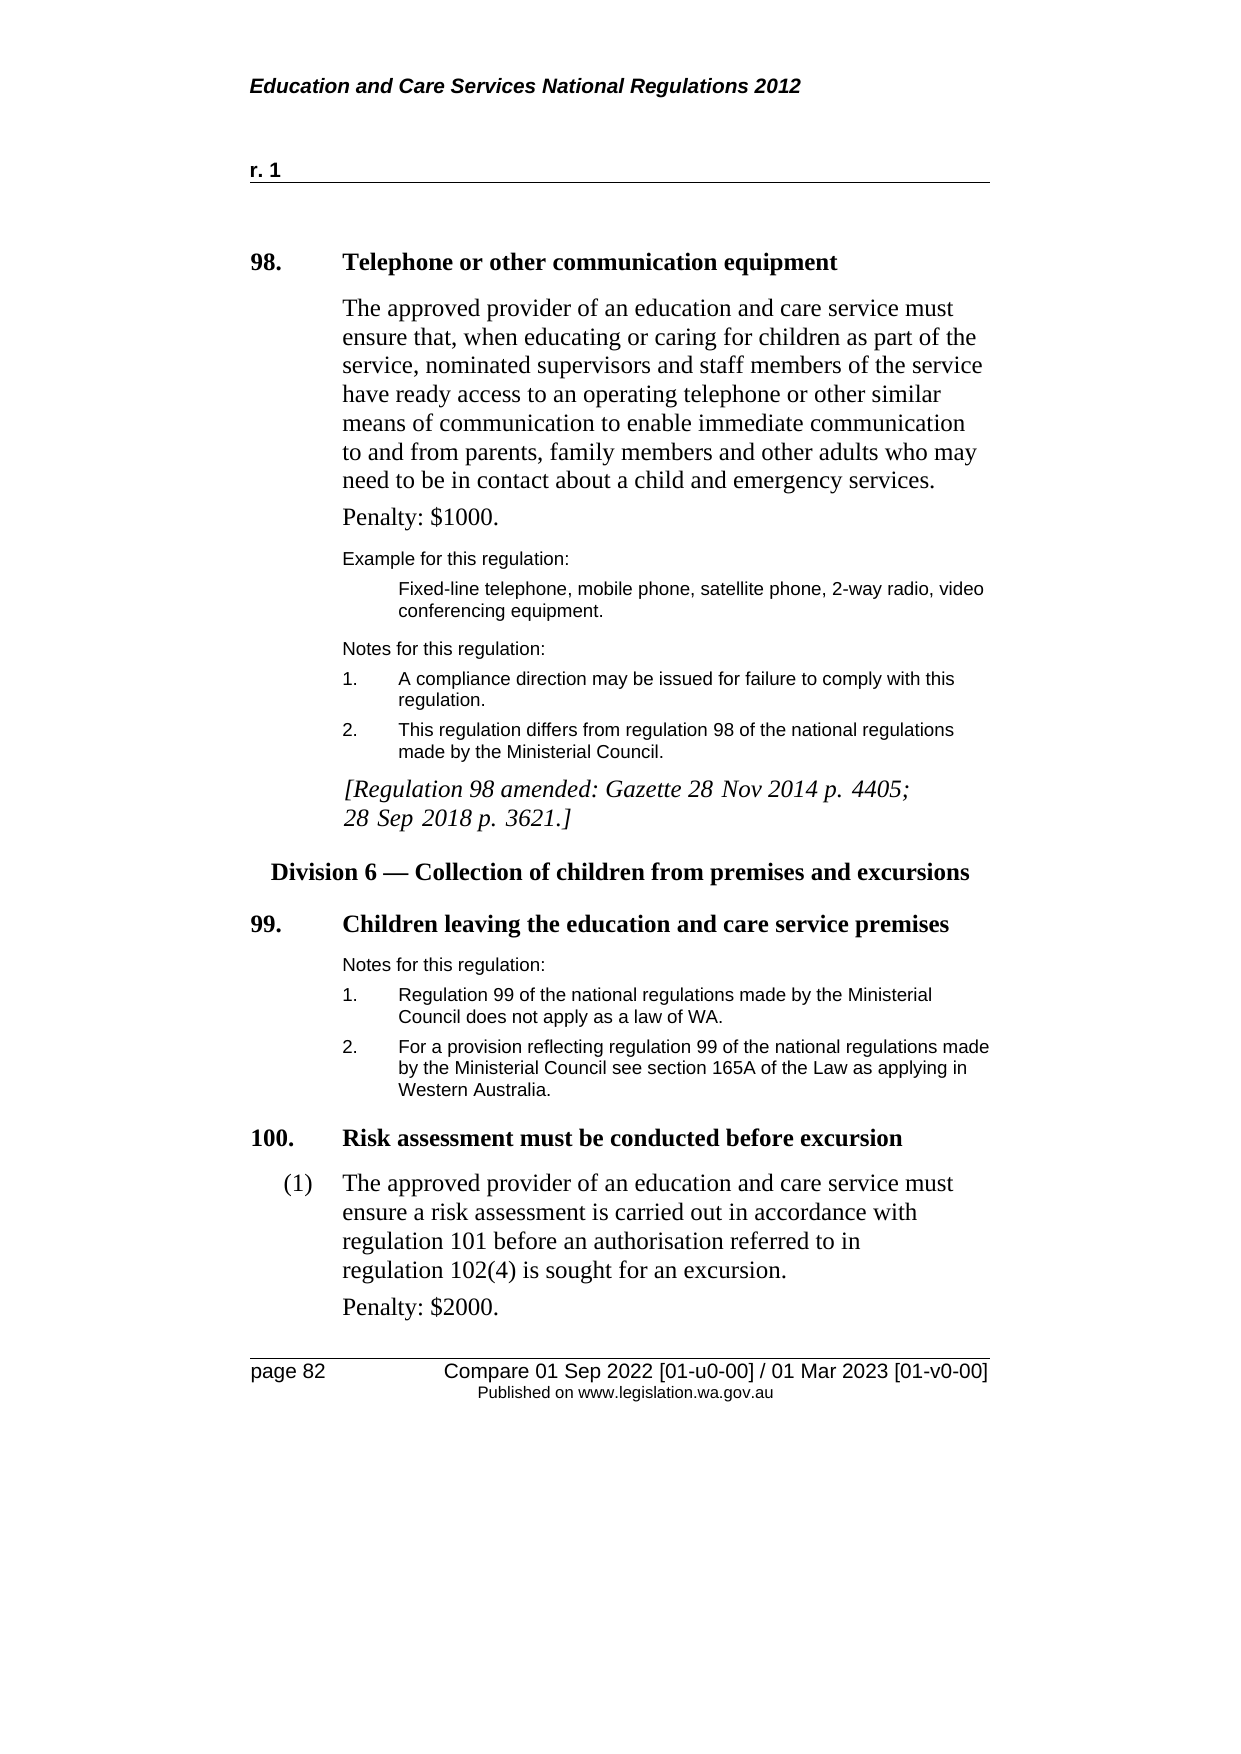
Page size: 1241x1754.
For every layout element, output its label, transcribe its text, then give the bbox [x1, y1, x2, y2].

subtitle Division 6 — Collection of children from premises and excursions [250, 857, 990, 886]
text Penalty: $1000. [250, 502, 990, 531]
subtitle Notes for this regulation: [250, 954, 990, 976]
subtitle Example for this regulation: [250, 548, 990, 569]
text 1. Regulation 99 of the national regulations made by the Ministerial Council does not apply as a law of WA. [250, 984, 990, 1027]
text (1) The approved provider of an education and care service must ensure a risk assessment is carried out in accordance with regulation 101 before an authorisation referred to in regulation 102(4) is sought for an excursion. [250, 1168, 990, 1283]
text The approved provider of an education and care service must ensure that, when educating or caring for children as part of the service, nominated supervisors and staff members of the service have ready access to an operating telephone or other similar means of communication to enable immediate communication to and from parents, family members and other adults who may need to be in contact about a child and emergency services. [250, 293, 990, 494]
text Fixed-line telephone, mobile phone, satellite phone, 2-way radio, video conferencing equipment. [250, 578, 990, 621]
text 2. For a provision reflecting regulation 99 of the national regulations made by the Ministerial Council see section 165A of the Law as applying in Western Australia. [250, 1036, 990, 1100]
text 1. A compliance direction may be issued for failure to comply with this regulation. [250, 667, 990, 711]
text Penalty: $2000. [250, 1292, 990, 1321]
text [Regulation 98 amended: Gazette 28 Nov 2014 p. 4405; 28 Sep 2018 p. 3621.] [250, 774, 990, 832]
text 2. This regulation differs from regulation 98 of the national regulations made by the Ministerial Council. [250, 719, 990, 762]
subtitle 100. Risk assessment must be conducted before excursion [250, 1123, 990, 1152]
subtitle Notes for this regulation: [250, 638, 990, 659]
subtitle 99. Children leaving the education and care service premises [250, 909, 990, 937]
subtitle 98. Telephone or other communication equipment [250, 247, 990, 276]
